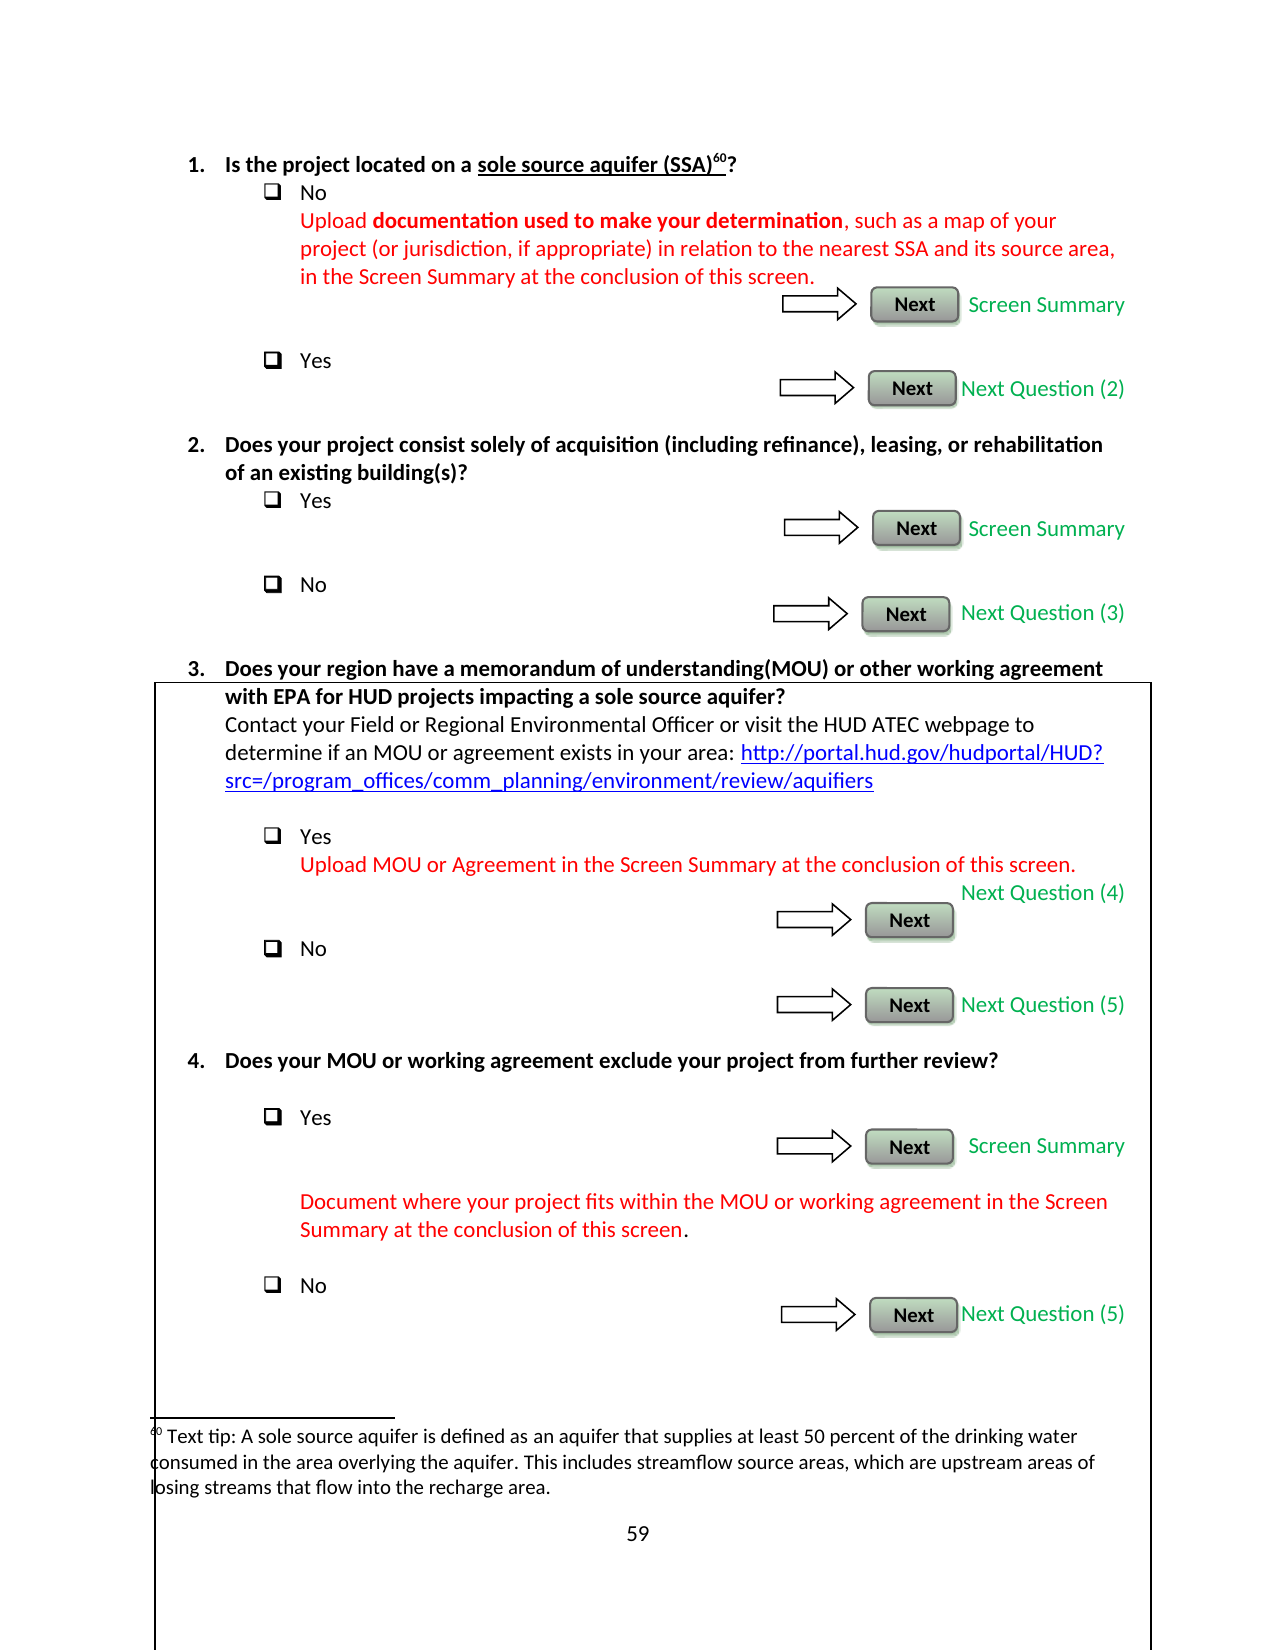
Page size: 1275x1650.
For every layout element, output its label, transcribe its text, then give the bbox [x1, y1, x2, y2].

text Next Question (2) [957, 374, 1125, 402]
text Next Question (5) [957, 1299, 1125, 1327]
text Document where your project fits within the MOU or working agreement in the Screen Summary at the conclusion of this screen. [300, 1187, 1125, 1243]
text Next Question (3) [187, 598, 827, 626]
text Next Question (2) [150, 374, 834, 402]
list Is the project located on a sole source aquifer (SSA)? [187, 150, 1125, 178]
text Next Question (3) [950, 598, 1125, 626]
text Next Question (5) [156, 991, 831, 1019]
list No [262, 178, 1125, 206]
text Screen Summary [150, 290, 836, 318]
text Next Question (4) [262, 878, 1125, 907]
text Screen Summary [156, 1131, 831, 1159]
text Screen Summary [954, 1131, 1125, 1159]
list Does your region have a memorandum of understanding(MOU) or other working agreement with EPA for HUD projects impacting a sole source aquifer? [187, 654, 1125, 682]
text Screen Summary [959, 290, 1125, 318]
text Upload documentation used to make your determination, such as a map of your project (or jurisdiction, if appropriate) in relation to the nearest SSA and its source area, in the Screen Summary at the conclusion of this screen. [300, 206, 1125, 290]
text Next Question (5) [156, 1299, 835, 1327]
list No [262, 570, 1125, 598]
list Yes [262, 486, 1125, 514]
list Does your MOU or working agreement exclude your project from further review? [187, 1047, 1125, 1075]
list Yes [262, 1103, 1125, 1131]
list Yes [262, 346, 1125, 374]
text Screen Summary [961, 514, 1125, 542]
text Screen Summary [150, 514, 838, 542]
list Does your project consist solely of acquisition (including refinance), leasing, or rehabilitation of an existing building(s)? [187, 430, 1125, 486]
list Does your region have a memorandum of understanding(MOU) or other working agreement with EPA for HUD projects impacting a sole source aquifer? [187, 683, 1125, 710]
text Upload MOU or Agreement in the Screen Summary at the conclusion of this screen. [300, 851, 1125, 878]
text Contact your Field or Regional Environmental Officer or visit the HUD ATEC webpage to determine if an MOU or agreement exists in your area: http://portal.hud.gov/hudportal/HUD?src=/program_offices/comm_planning/environment/review/aquifiers [225, 710, 1125, 794]
list No [262, 934, 1125, 963]
text Next Question (5) [954, 991, 1125, 1019]
list Yes [262, 822, 1125, 851]
list No [262, 1271, 1125, 1299]
